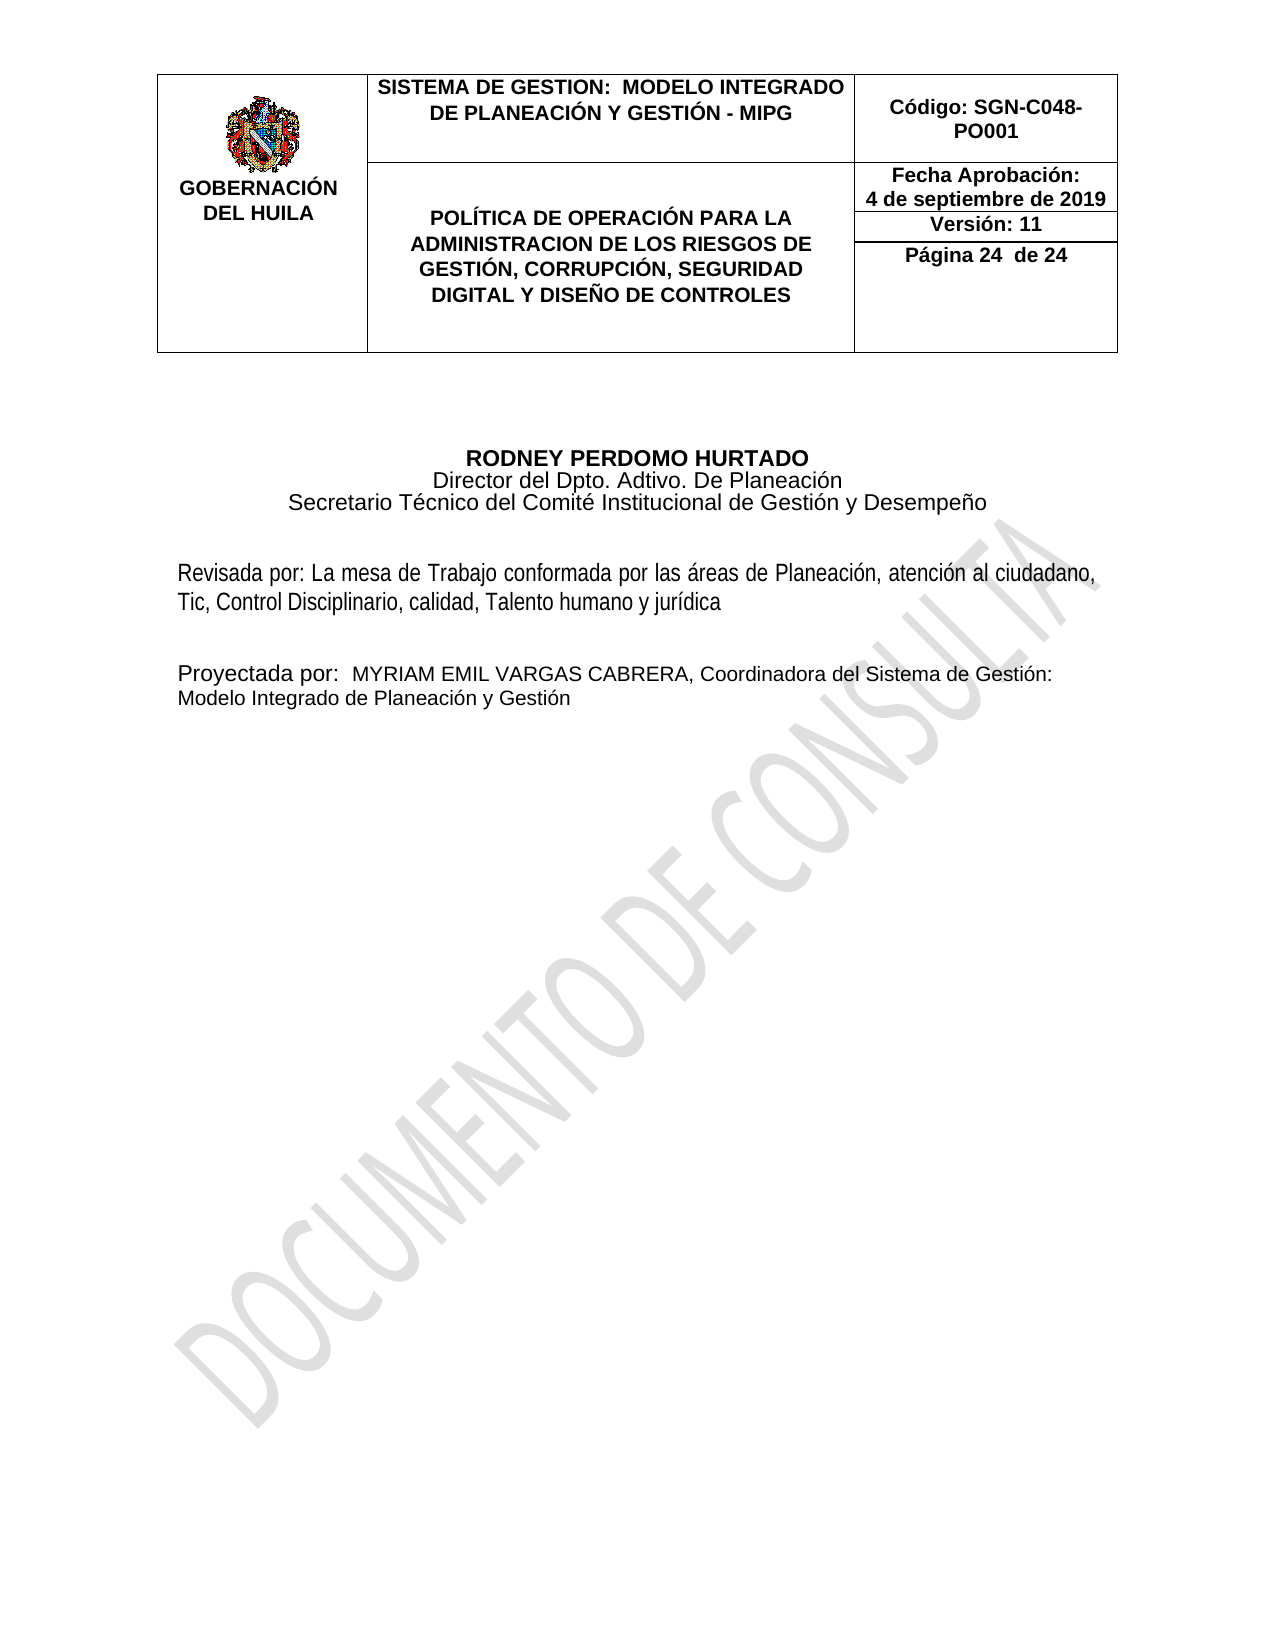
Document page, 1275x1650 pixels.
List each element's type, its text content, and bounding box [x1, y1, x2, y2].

text Revisada por: La mesa de Trabajo conformada por las áreas de Planeación, atención al ciudadano, Tic, Control Disciplinario, calidad, Talento humano y jurídica [177, 558, 1098, 615]
text Secretario Técnico del Comité Institucional de Gestión y Desempeño [177, 493, 1098, 514]
text Proyectada por: MYRIAM EMIL VARGAS CABRERA, Coordinadora del Sistema de Gestión: Modelo Integrado de Planeación y Gestión [177, 660, 1098, 710]
text Director del Dpto. Adtivo. De Planeación [177, 471, 1098, 493]
text RODNEY PERDOMO HURTADO [177, 449, 1098, 471]
